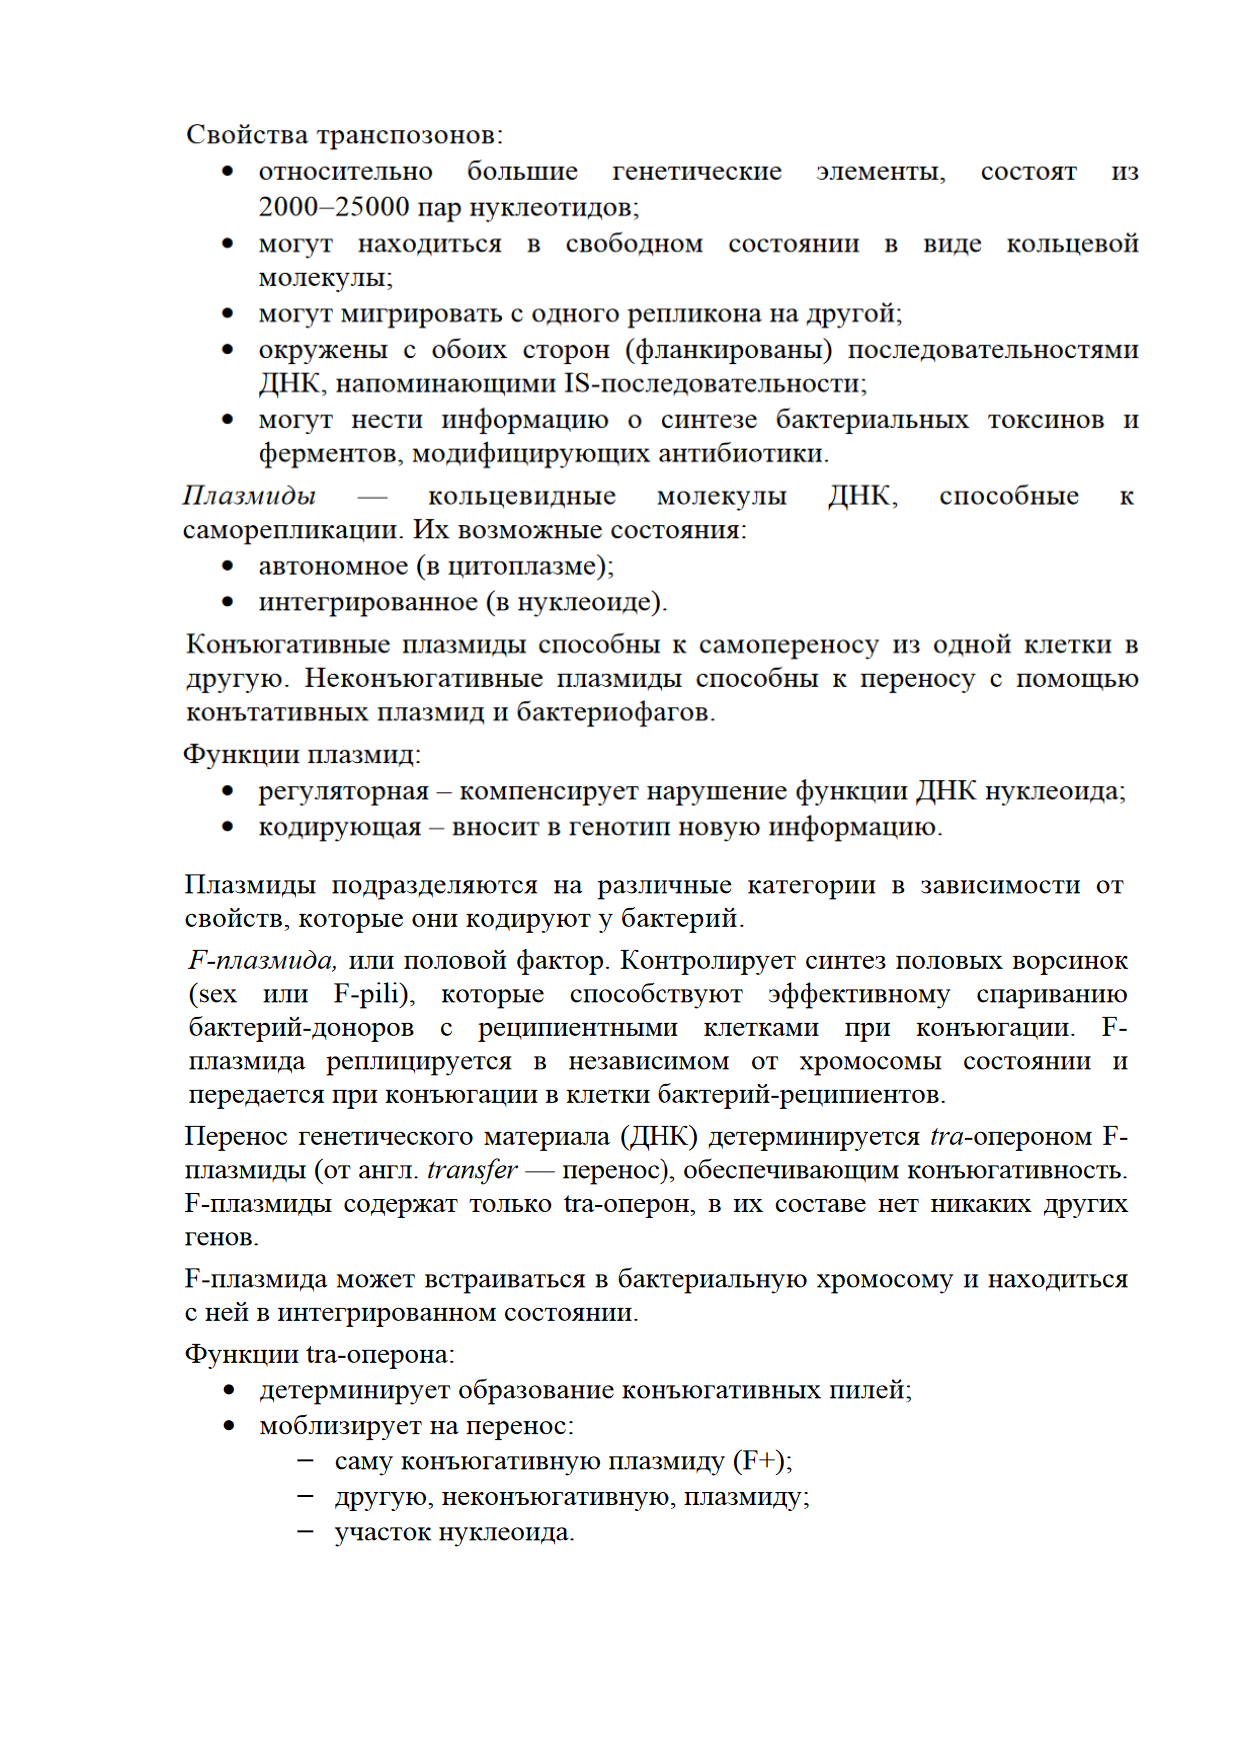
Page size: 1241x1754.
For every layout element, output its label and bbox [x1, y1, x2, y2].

picture [177, 118, 1152, 847]
picture [177, 865, 1152, 1552]
